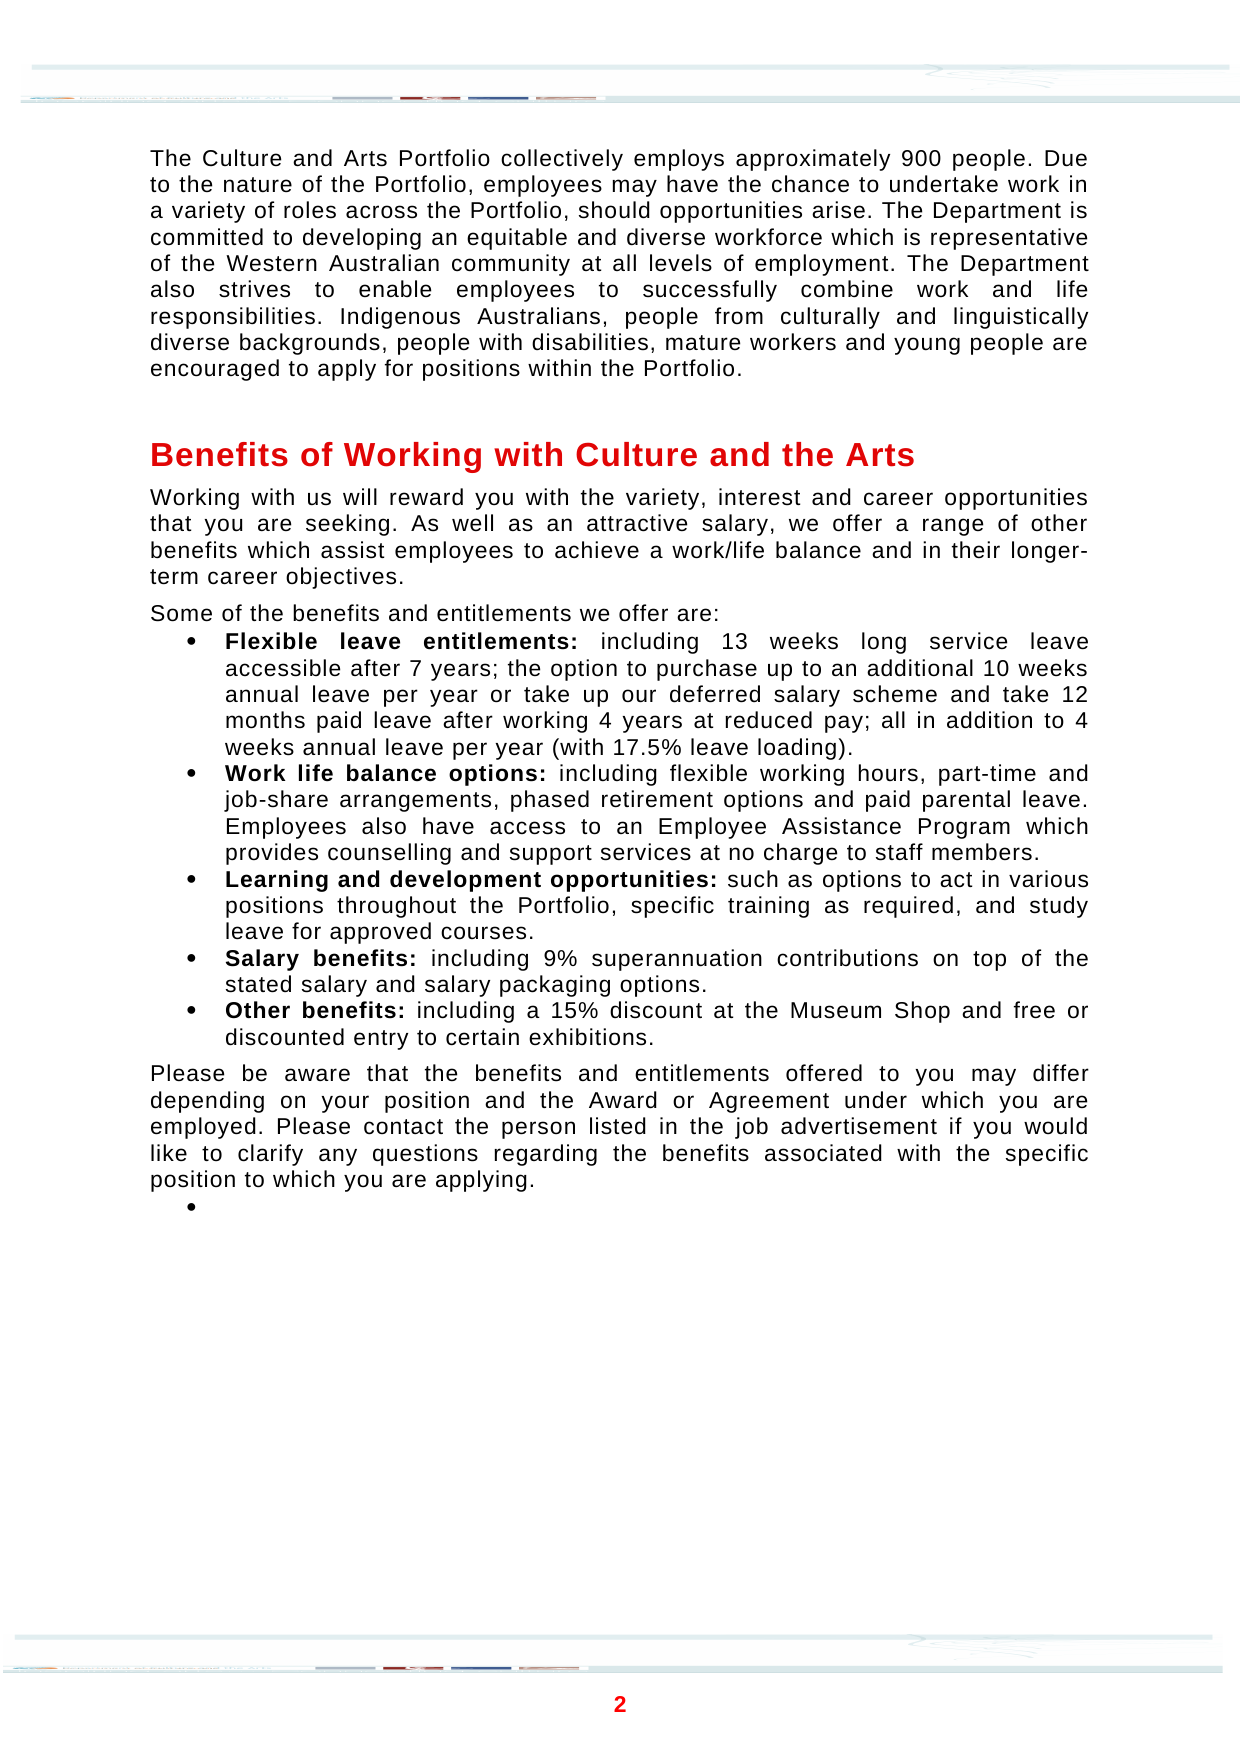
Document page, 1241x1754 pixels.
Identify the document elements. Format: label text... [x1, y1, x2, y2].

list Learning and development opportunities: such as options to act in various positions throughout the Portfolio, specific training as required, and study leave for approved courses. [187, 866, 1090, 944]
text The Culture and Arts Portfolio collectively employs approximately 900 people. Due to the nature of the Portfolio, employees may have the chance to undertake work in a variety of roles across the Portfolio, should opportunities arise. The Department is committed to developing an equitable and diverse workforce which is representative of the Western Australian community at all levels of employment. The Department also strives to enable employees to successfully combine work and life responsibilities. Indigenous Australians, people from culturally and linguistically diverse backgrounds, people with disabilities, mature workers and young people are encouraged to apply for positions within the Portfolio. [150, 144, 1090, 382]
list Salary benefits: including 9% superannuation contributions on top of the stated salary and salary packaging options. [187, 944, 1090, 997]
list Flexible leave entitlements: including 13 weeks long service leave accessible after 7 years; the option to purchase up to an additional 10 weeks annual leave per year or take up our deferred salary scheme and take 12 months paid leave after working 4 years at reduced pay; all in addition to 4 weeks annual leave per year (with 17.5% leave loading). [187, 628, 1090, 760]
list Work life balance options: including flexible working hours, part-time and job-share arrangements, phased retirement options and paid parental leave. Employees also have access to an Employee Assistance Program which provides counselling and support services at no charge to staff members. [187, 760, 1090, 866]
text Working with us will reward you with the variety, interest and career opportunities that you are seeking. As well as an attractive salary, we offer a range of other benefits which assist employees to achieve a work/life balance and in their longer-term career objectives. [150, 484, 1090, 589]
subtitle Benefits of Working with Culture and the Arts [150, 435, 1090, 474]
text Please be aware that the benefits and entitlements offered to you may differ depending on your position and the Award or Agreement under which you are employed. Please contact the person listed in the job advertisement if you would like to clarify any questions regarding the benefits associated with the specific position to which you are applying. [150, 1060, 1090, 1192]
list Other benefits: including a 15% discount at the Museum Shop and free or discounted entry to certain exhibitions. [187, 997, 1090, 1050]
text Some of the benefits and entitlements we offer are: [150, 600, 1090, 626]
